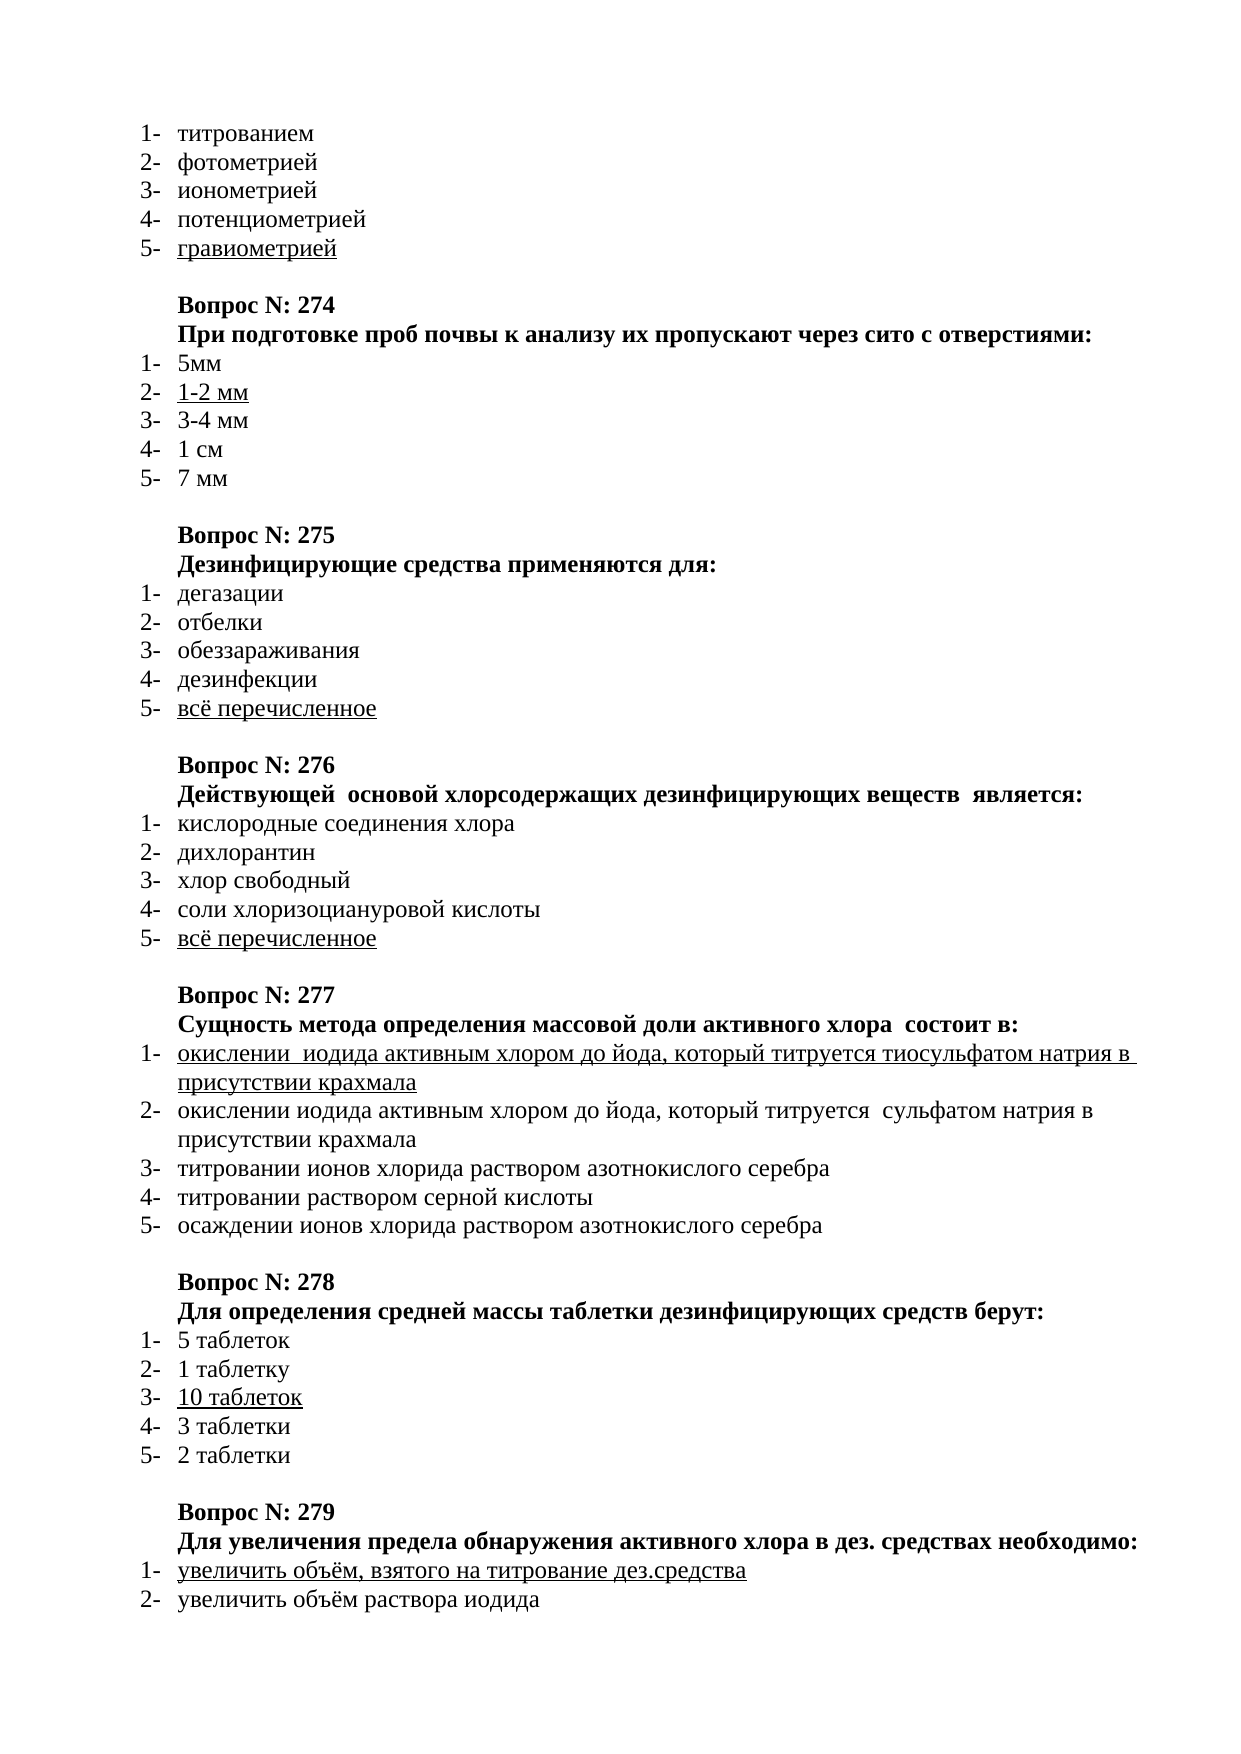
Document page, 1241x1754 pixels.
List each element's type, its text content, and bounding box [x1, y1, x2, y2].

list хлор свободный [140, 866, 1152, 894]
text Вопрос N: 275 [177, 521, 1152, 549]
list дегазации [140, 578, 1152, 607]
list гравиометрией [140, 233, 1152, 262]
text Действующей основой хлорсодержащих дезинфицирующих веществ является: [177, 779, 1152, 808]
list 7 мм [140, 463, 1152, 492]
text Вопрос N: 279 [177, 1497, 1152, 1526]
list 1-2 мм [140, 377, 1152, 406]
list 2 таблетки [140, 1440, 1152, 1469]
list всё перечисленное [140, 923, 1152, 952]
list 3 таблетки [140, 1411, 1152, 1440]
list дезинфекции [140, 664, 1152, 693]
text Вопрос N: 276 [177, 751, 1152, 779]
list 1 см [140, 434, 1152, 463]
list увеличить объём, взятого на титрование дез.средства [140, 1555, 1152, 1584]
text Вопрос N: 278 [177, 1267, 1152, 1296]
list титровании ионов хлорида раствором азотнокислого серебра [140, 1153, 1152, 1182]
text Вопрос N: 277 [177, 981, 1152, 1009]
list 1 таблетку [140, 1354, 1152, 1382]
text Для определения средней массы таблетки дезинфицирующих средств берут: [177, 1296, 1152, 1325]
list ионометрией [140, 176, 1152, 204]
list титрованием [140, 118, 1152, 147]
list 5мм [140, 348, 1152, 377]
text При подготовке проб почвы к анализу их пропускают через сито с отверстиями: [177, 319, 1152, 348]
list окислении иодида активным хлором до йода, который титруется сульфатом натрия в присутствии крахмала [140, 1096, 1152, 1153]
list окислении иодида активным хлором до йода, который титруется тиосульфатом натрия в присутствии крахмала [140, 1038, 1152, 1096]
list соли хлоризоциануровой кислоты [140, 894, 1152, 923]
list осаждении ионов хлорида раствором азотнокислого серебра [140, 1211, 1152, 1239]
list кислородные соединения хлора [140, 808, 1152, 837]
list 3-4 мм [140, 406, 1152, 434]
text Дезинфицирующие средства применяются для: [177, 549, 1152, 578]
text Вопрос N: 274 [177, 291, 1152, 319]
list всё перечисленное [140, 693, 1152, 722]
list дихлорантин [140, 837, 1152, 866]
list фотометрией [140, 147, 1152, 176]
list отбелки [140, 607, 1152, 636]
list 10 таблеток [140, 1382, 1152, 1411]
list обеззараживания [140, 636, 1152, 664]
text Сущность метода определения массовой доли активного хлора состоит в: [177, 1009, 1152, 1038]
list 5 таблеток [140, 1325, 1152, 1354]
list титровании раствором серной кислоты [140, 1182, 1152, 1211]
list потенциометрией [140, 204, 1152, 233]
list увеличить объём раствора иодида [140, 1584, 1152, 1612]
text Для увеличения предела обнаружения активного хлора в дез. средствах необходимо: [177, 1526, 1152, 1555]
